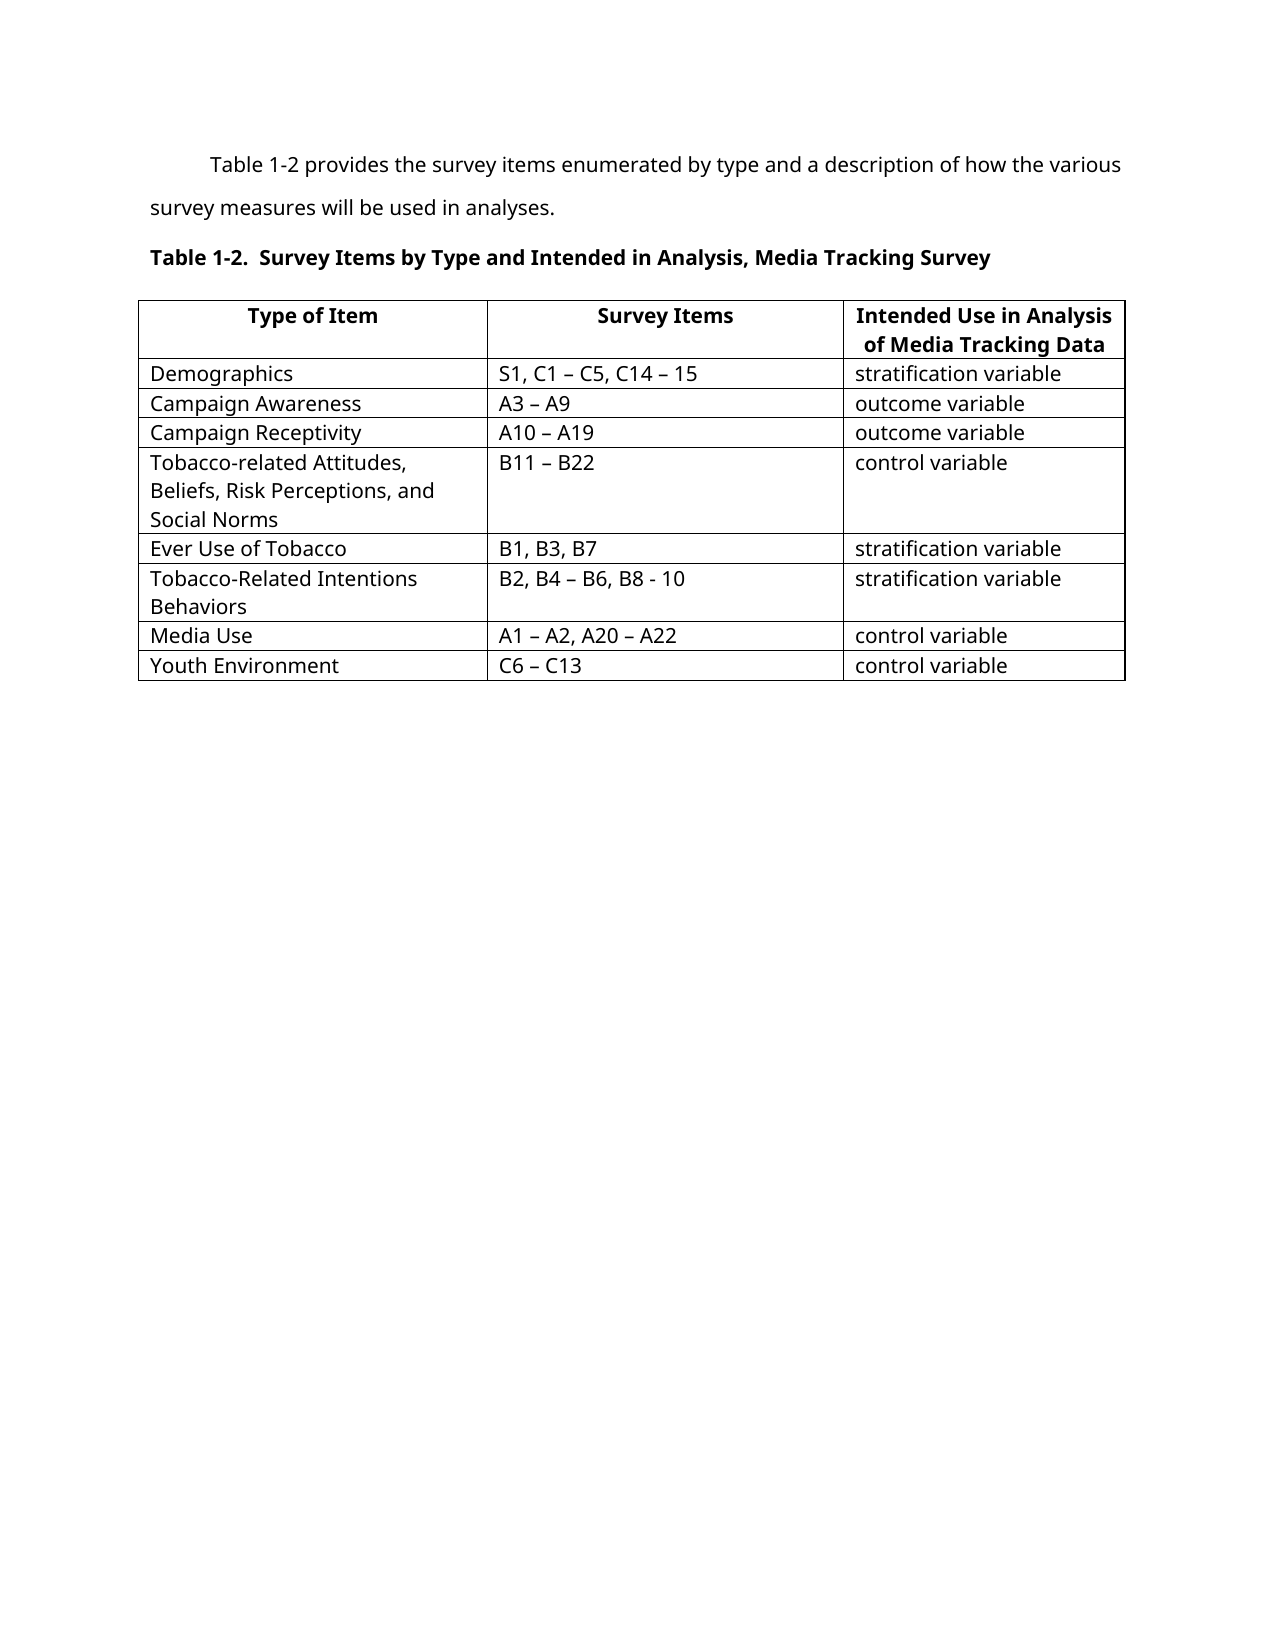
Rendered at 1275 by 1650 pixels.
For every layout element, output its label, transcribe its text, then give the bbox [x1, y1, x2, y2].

text Table 1-2. Survey Items by Type and Intended in Analysis, Media Tracking Survey [150, 243, 1125, 272]
table_cell stratification variable [844, 534, 1124, 563]
table_cell B11 – B22 [488, 448, 843, 533]
table_cell Youth Environment [139, 651, 487, 679]
table_cell Campaign Awareness [139, 389, 487, 417]
table_cell stratification variable [844, 564, 1124, 621]
table_cell control variable [844, 622, 1124, 650]
table_cell S1, C1 – C5, C14 – 15 [488, 359, 843, 388]
table_cell Tobacco-Related Intentions Behaviors [139, 564, 487, 621]
table_cell Media Use [139, 622, 487, 650]
table_header Intended Use in Analysis of Media Tracking Data [844, 301, 1124, 358]
table_cell A10 – A19 [488, 418, 843, 447]
table_cell A1 – A2, A20 – A22 [488, 622, 843, 650]
table_cell B1, B3, B7 [488, 534, 843, 563]
table_cell control variable [844, 448, 1124, 533]
table_cell Tobacco-related Attitudes, Beliefs, Risk Perceptions, and Social Norms [139, 448, 487, 533]
table_cell Demographics [139, 359, 487, 388]
table_cell B2, B4 – B6, B8 - 10 [488, 564, 843, 621]
table_cell C6 – C13 [488, 651, 843, 679]
table_header Type of Item [139, 301, 487, 358]
table_cell Campaign Receptivity [139, 418, 487, 447]
table_cell outcome variable [844, 418, 1124, 447]
table_cell Ever Use of Tobacco [139, 534, 487, 563]
table_cell A3 – A9 [488, 389, 843, 417]
text Table 1-2 provides the survey items enumerated by type and a description of how the various survey measures will be used in analyses. [150, 150, 1125, 221]
table_cell outcome variable [844, 389, 1124, 417]
table_cell stratification variable [844, 359, 1124, 388]
table_header Survey Items [488, 301, 843, 358]
table_cell control variable [844, 651, 1124, 679]
